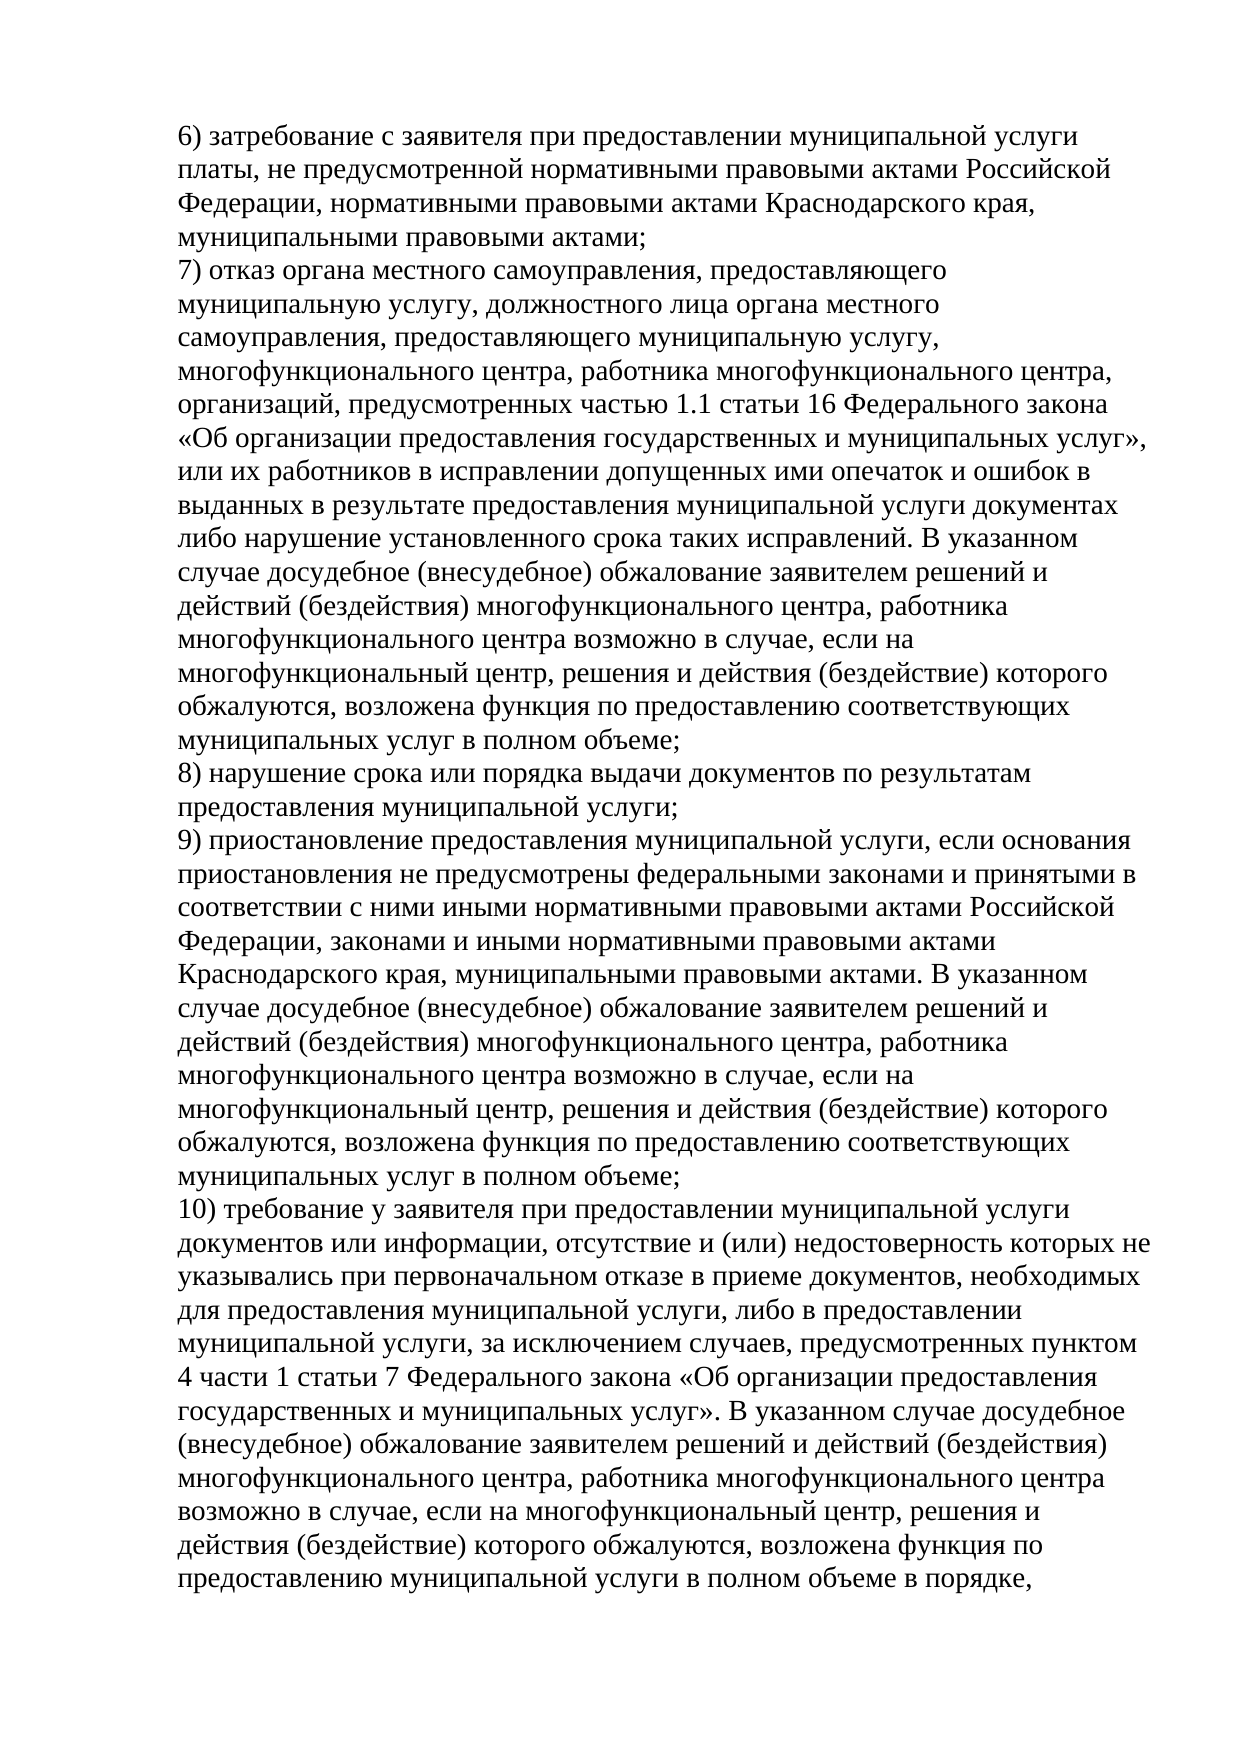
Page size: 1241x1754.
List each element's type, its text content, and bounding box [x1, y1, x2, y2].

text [177, 1191, 1152, 1594]
text 8) нарушение срока или порядка выдачи документов по результатам предоставления муниципальной услуги; [177, 755, 1152, 822]
text 7) отказ органа местного самоуправления, предоставляющего муниципальную услугу, должностного лица органа местного самоуправления, предоставляющего муниципальную услугу, многофункционального центра, работника многофункционального центра, организаций, предусмотренных частью 1.1 статьи 16 Федерального закона «Об организации предоставления государственных и муниципальных услуг», или их работников в исправлении допущенных ими опечаток и ошибок в выданных в результате предоставления муниципальной услуги документах либо нарушение установленного срока таких исправлений. В указанном случае досудебное (внесудебное) обжалование заявителем решений и действий (бездействия) многофункционального центра, работника многофункционального центра возможно в случае, если на многофункциональный центр, решения и действия (бездействие) которого обжалуются, возложена функция по предоставлению соответствующих муниципальных услуг в полном объеме; [177, 252, 1152, 755]
text 6) затребование с заявителя при предоставлении муниципальной услуги платы, не предусмотренной нормативными правовыми актами Российской Федерации, нормативными правовыми актами Краснодарского края, муниципальными правовыми актами; [177, 118, 1152, 252]
text 9) приостановление предоставления муниципальной услуги, если основания приостановления не предусмотрены федеральными законами и принятыми в соответствии с ними иными нормативными правовыми актами Российской Федерации, законами и иными нормативными правовыми актами Краснодарского края, муниципальными правовыми актами. В указанном случае досудебное (внесудебное) обжалование заявителем решений и действий (бездействия) многофункционального центра, работника многофункционального центра возможно в случае, если на многофункциональный центр, решения и действия (бездействие) которого обжалуются, возложена функция по предоставлению соответствующих муниципальных услуг в полном объеме; [177, 822, 1152, 1191]
